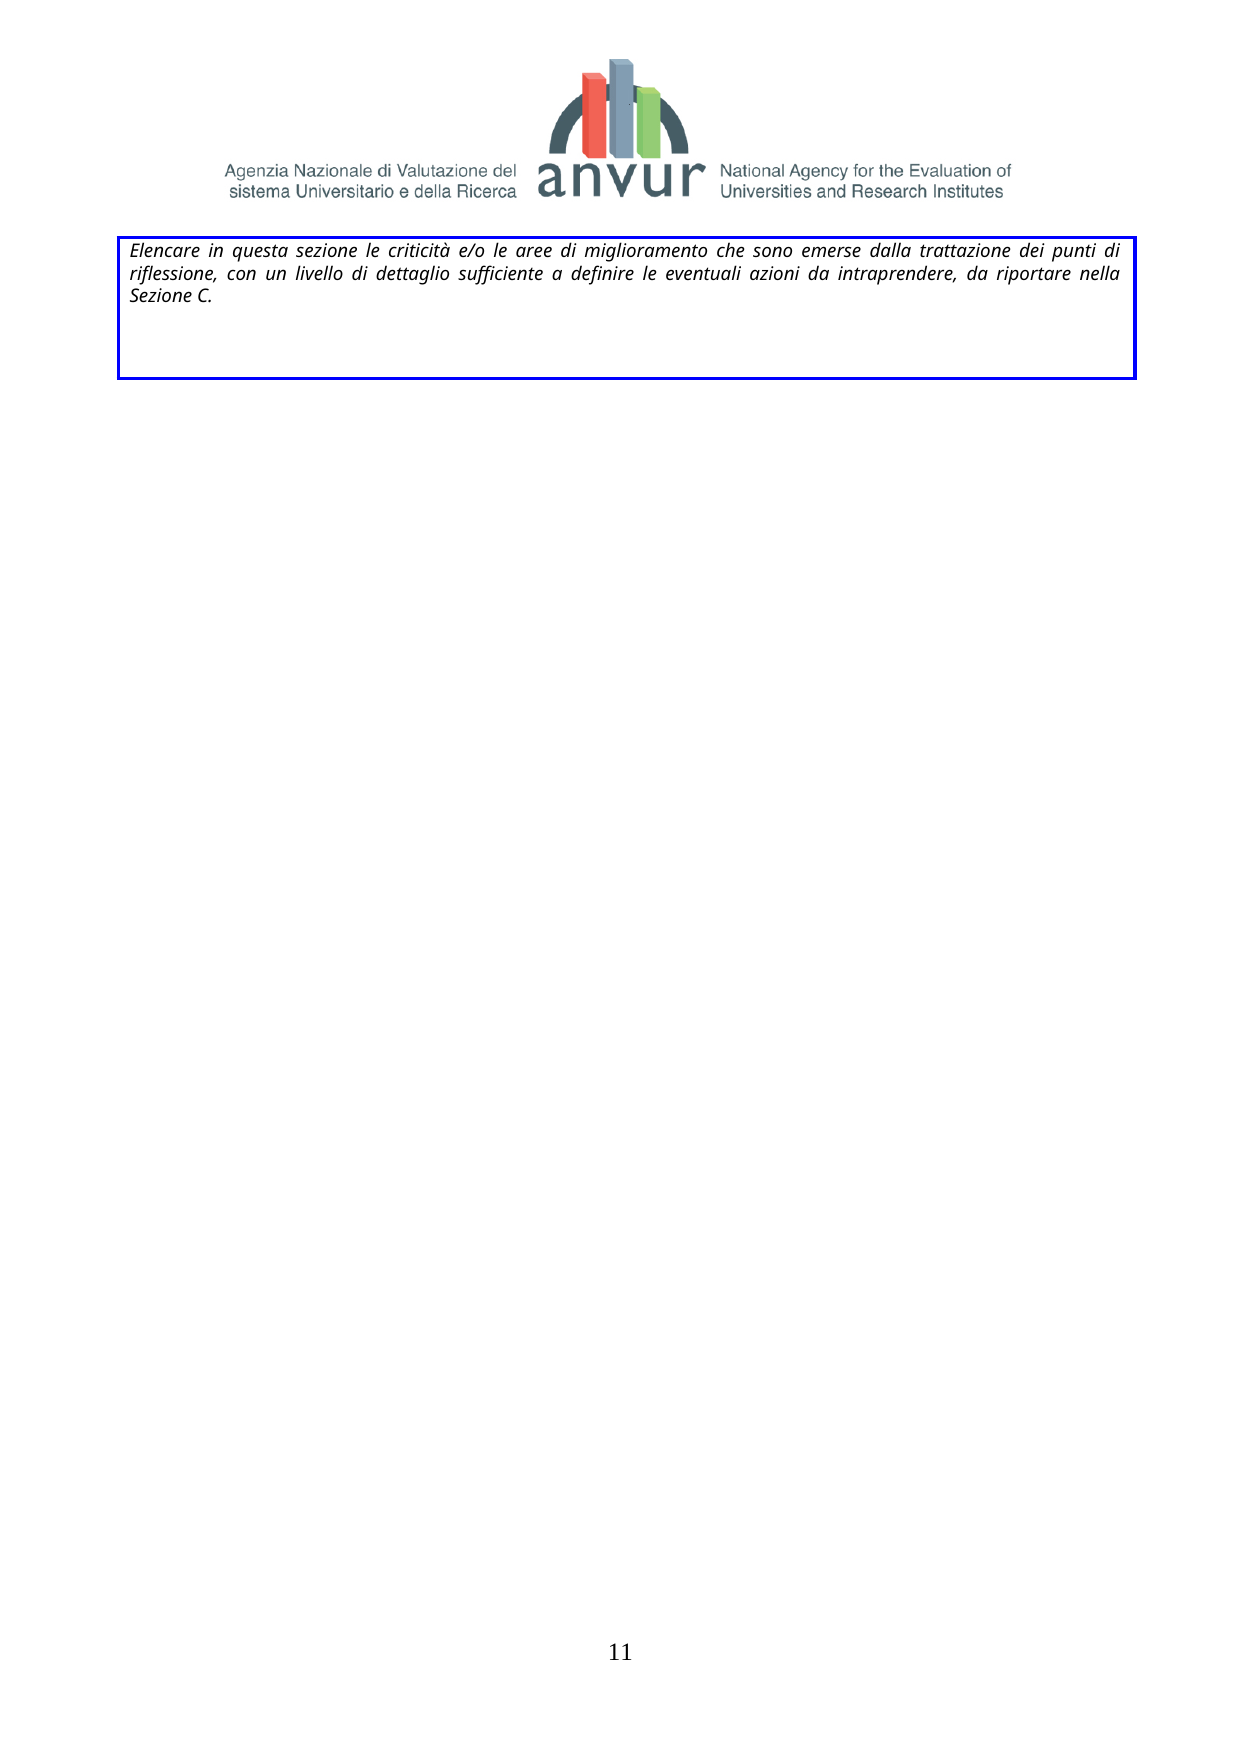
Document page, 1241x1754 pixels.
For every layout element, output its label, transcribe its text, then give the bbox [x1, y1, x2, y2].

picture [224, 59, 1016, 226]
